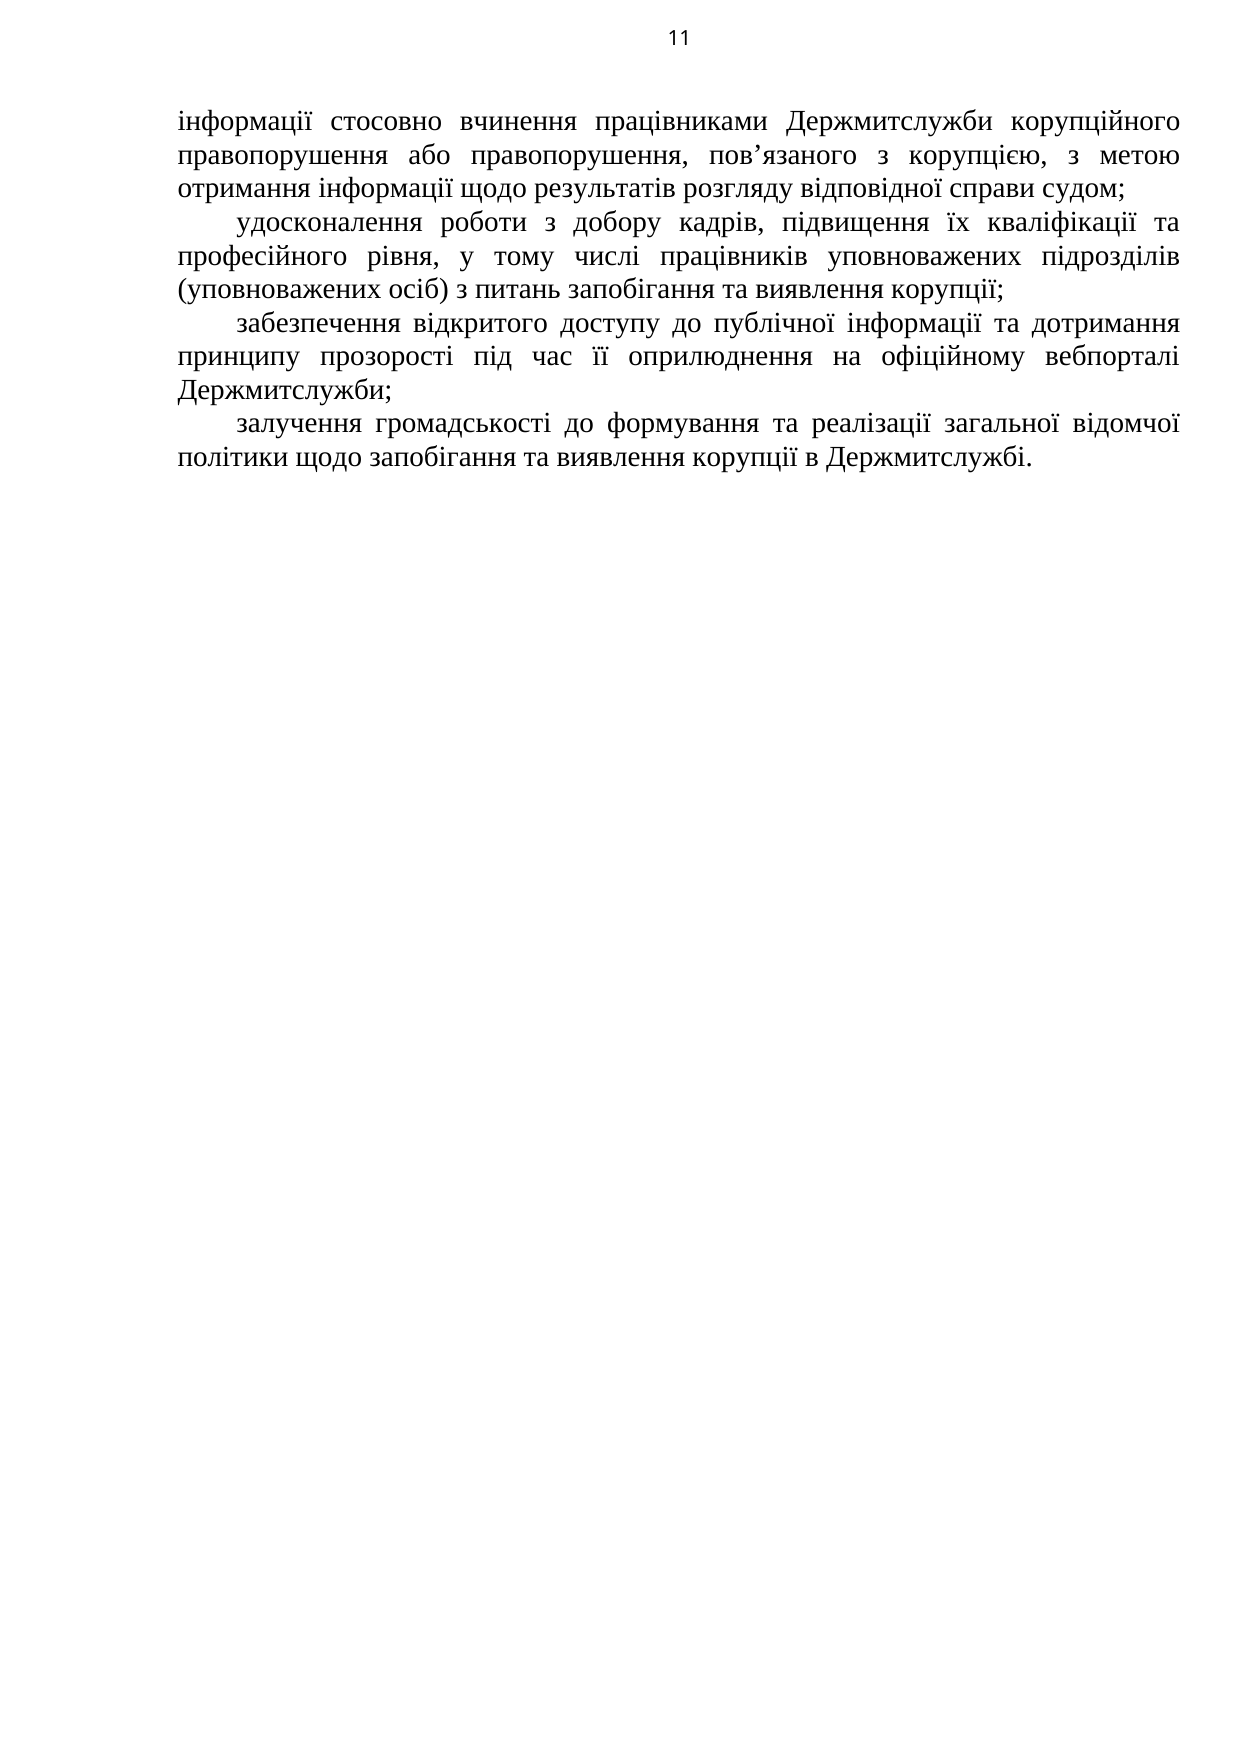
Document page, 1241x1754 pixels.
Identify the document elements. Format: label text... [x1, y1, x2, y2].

text удосконалення роботи з добору кадрів, підвищення їх кваліфікації та професійного рівня, у тому числі працівників уповноважених підрозділів (уповноважених осіб) з питань запобігання та виявлення корупції; [177, 204, 1181, 305]
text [177, 103, 1181, 204]
text залучення громадськості до формування та реалізації загальної відомчої політики щодо запобігання та виявлення корупції в Держмитслужбі. [177, 405, 1181, 472]
text забезпечення відкритого доступу до публічної інформації та дотримання принципу прозорості під час її оприлюднення на офіційному вебпорталі Держмитслужби; [177, 305, 1181, 405]
